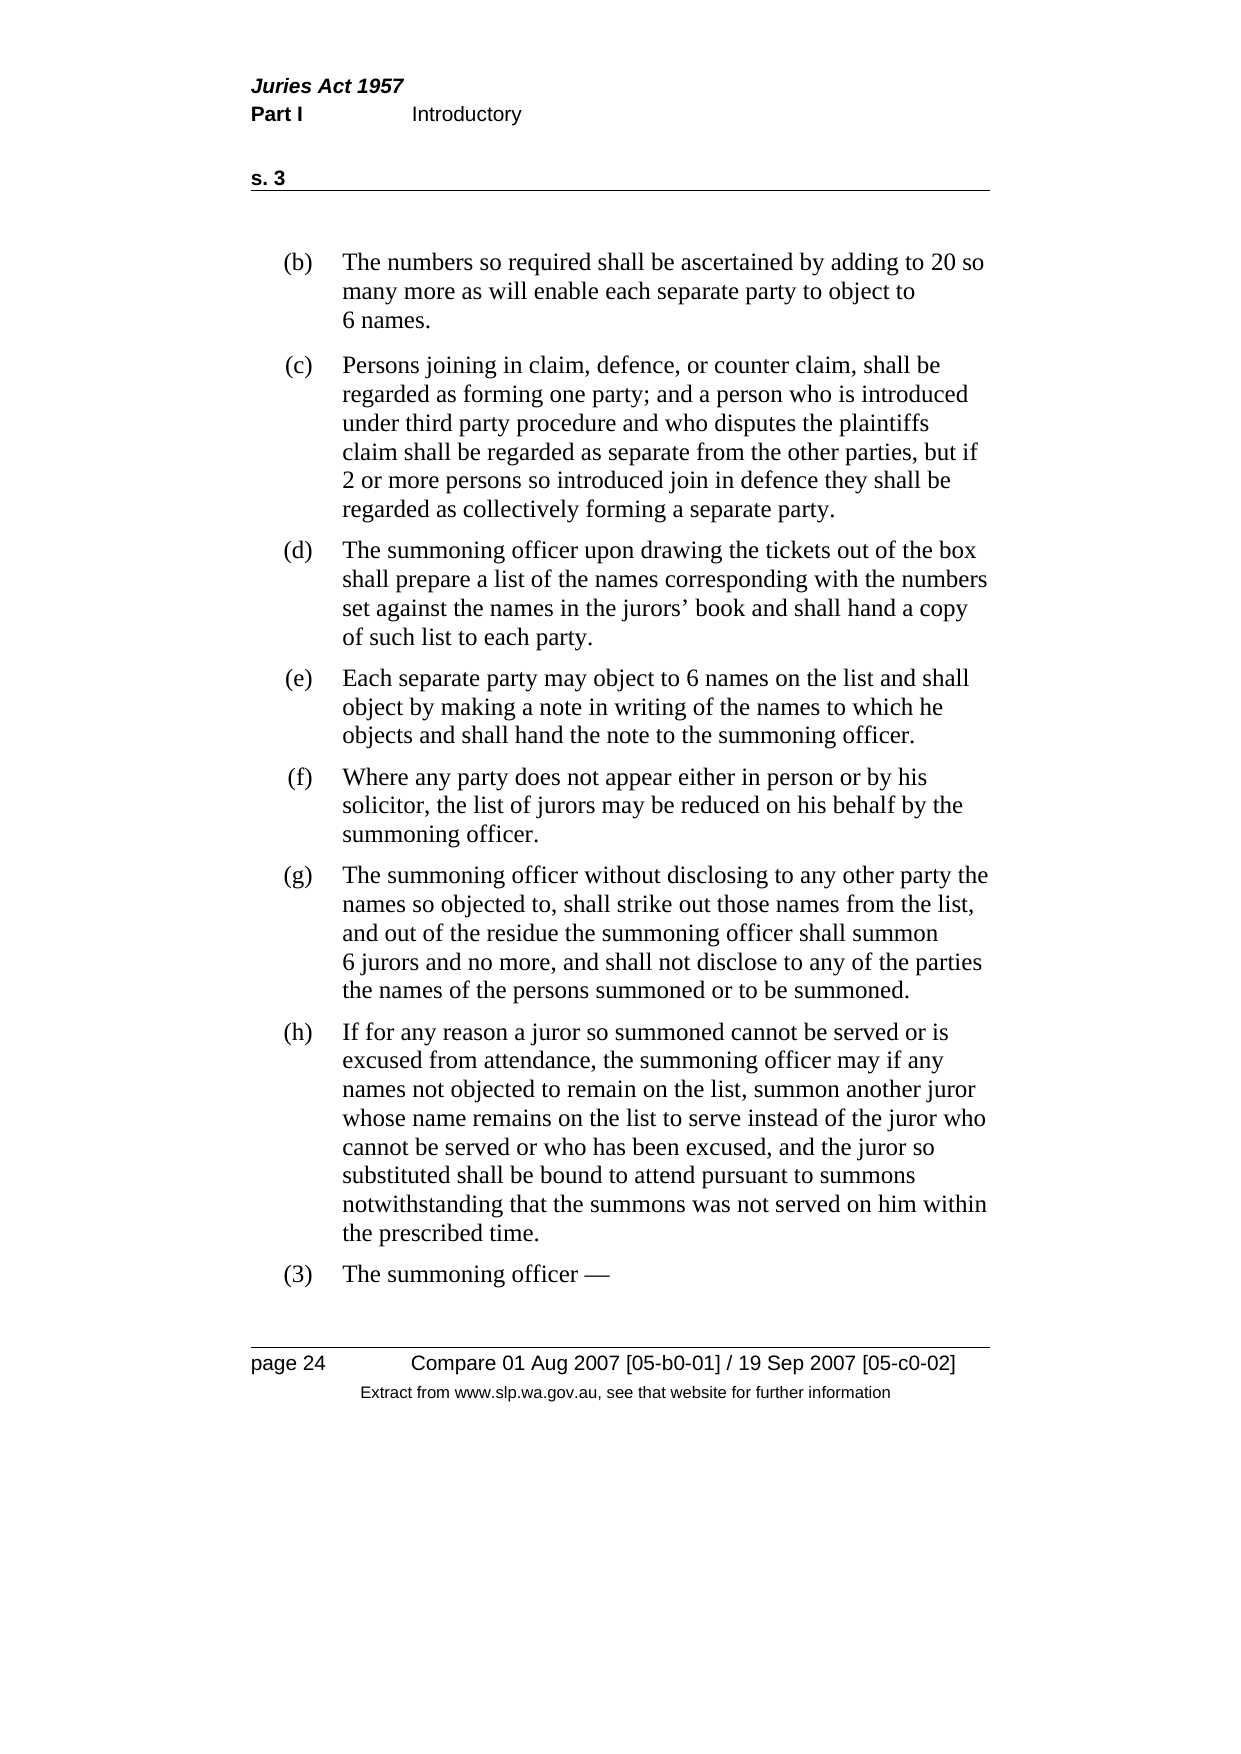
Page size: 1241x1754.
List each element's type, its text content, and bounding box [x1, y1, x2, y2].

text (f) Where any party does not appear either in person or by his solicitor, the list of jurors may be reduced on his behalf by the summoning officer. [251, 762, 990, 848]
text (g) The summoning officer without disclosing to any other party the names so objected to, shall strike out those names from the list, and out of the residue the summoning officer shall summon 6 jurors and no more, and shall not disclose to any of the parties the names of the persons summoned or to be summoned. [251, 860, 990, 1004]
text (b) The numbers so required shall be ascertained by adding to 20 so many more as will enable each separate party to object to 6 names. [251, 247, 990, 334]
text (c) Persons joining in claim, defence, or counter claim, shall be regarded as forming one party; and a person who is introduced under third party procedure and who disputes the plaintiffs claim shall be regarded as separate from the other parties, but if 2 or more persons so introduced join in defence they shall be regarded as collectively forming a separate party. [251, 350, 990, 523]
text (e) Each separate party may object to 6 names on the list and shall object by making a note in writing of the names to which he objects and shall hand the note to the summoning officer. [251, 663, 990, 749]
text (d) The summoning officer upon drawing the tickets out of the box shall prepare a list of the names corresponding with the numbers set against the names in the jurors’ book and shall hand a copy of such list to each party. [251, 535, 990, 650]
text (3) The summoning officer — [251, 1259, 990, 1288]
text (h) If for any reason a juror so summoned cannot be served or is excused from attendance, the summoning officer may if any names not objected to remain on the list, summon another juror whose name remains on the list to serve instead of the juror who cannot be served or who has been excused, and the juror so substituted shall be bound to attend pursuant to summons notwithstanding that the summons was not served on him within the prescribed time. [251, 1017, 990, 1247]
